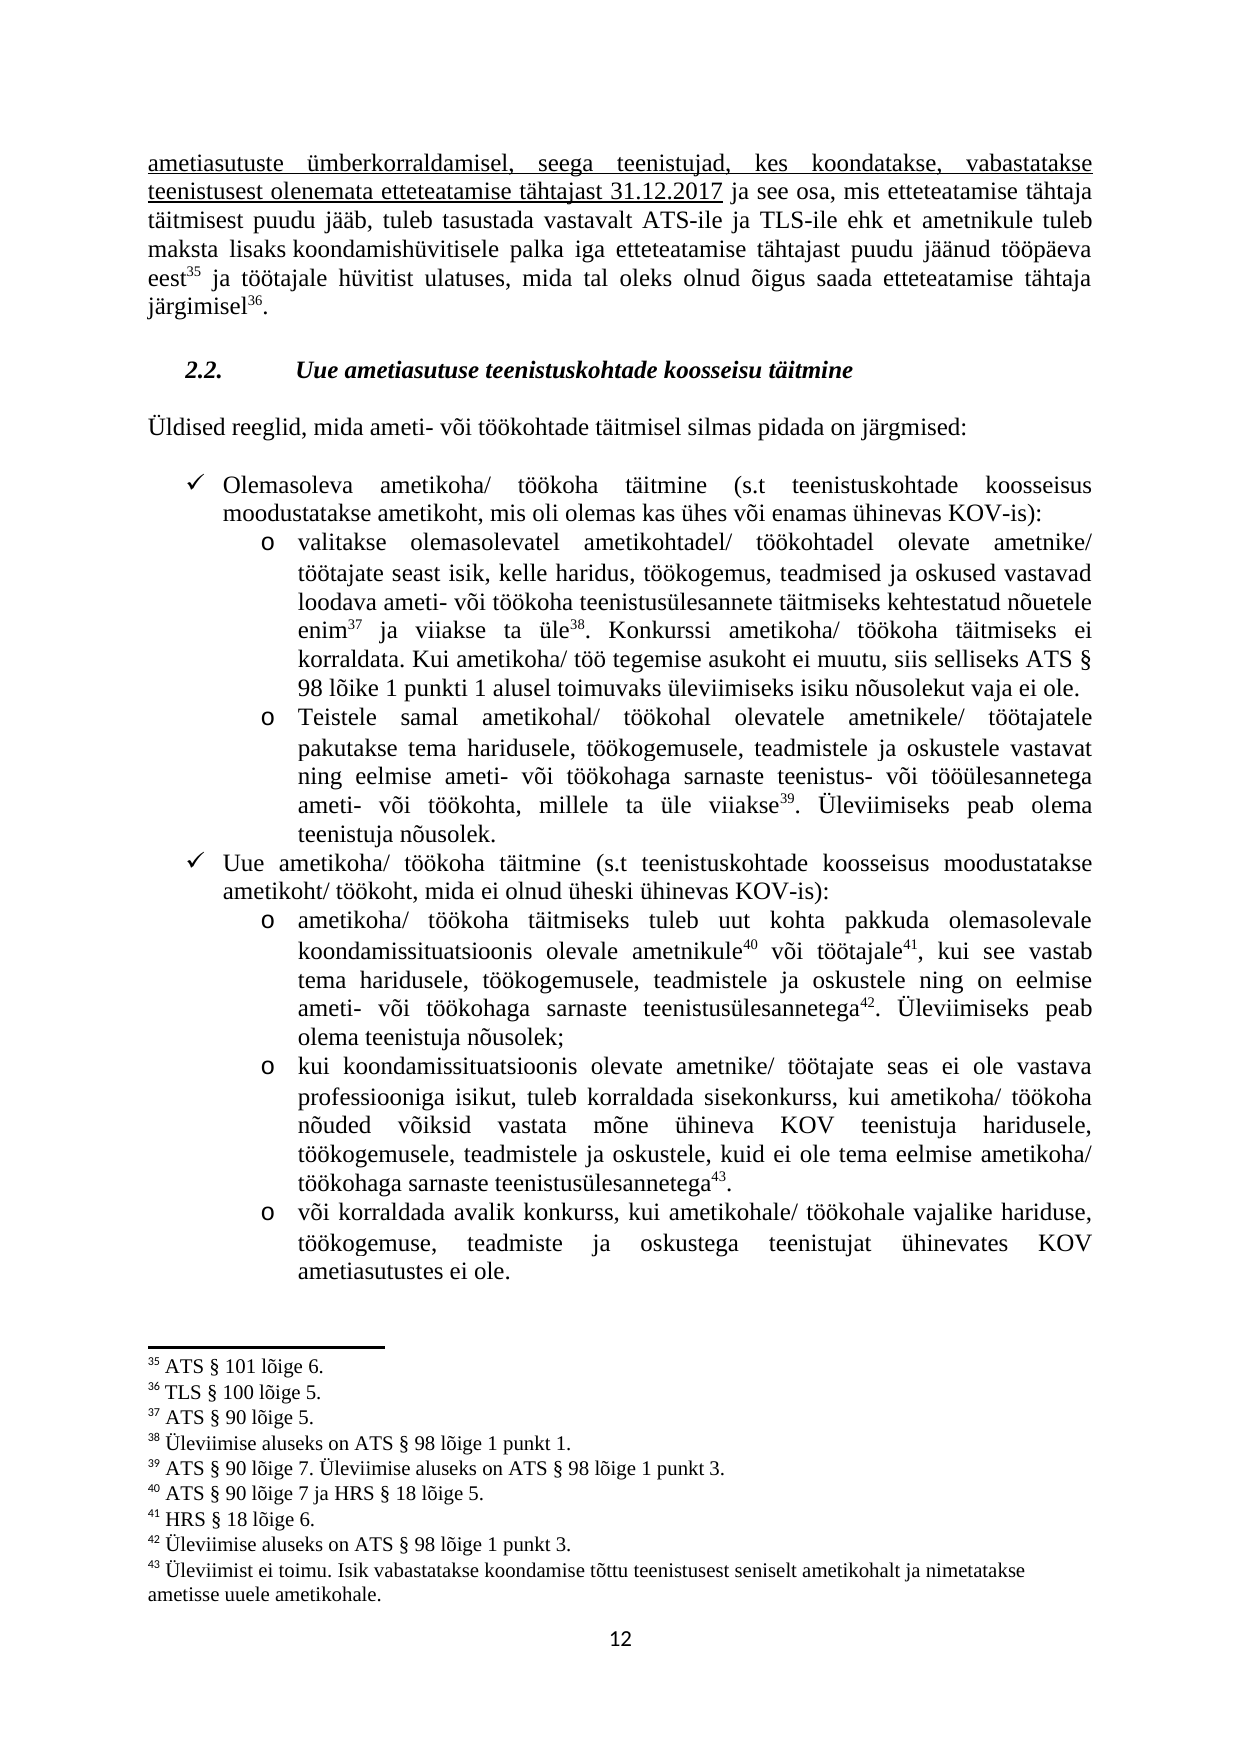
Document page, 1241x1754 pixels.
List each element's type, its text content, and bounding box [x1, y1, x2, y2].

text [148, 148, 1093, 173]
list Olemasoleva ametikoha/ töökoha täitmine (s.t teenistuskohtade koosseisus moodustatakse ametikoht, mis oli olemas kas ühes või enamas ühinevas KOV-is): [185, 470, 1093, 527]
list või korraldada avalik konkurss, kui ametikohale/ töökohale vajalike hariduse, töökogemuse, teadmiste ja oskustega teenistujat ühinevates KOV ametiasutustes ei ole. [260, 1197, 1093, 1285]
subtitle Uue ametiasutuse teenistuskohtade koosseisu täitmine [185, 355, 1093, 383]
list Teistele samal ametikohal/ töökohal olevatele ametnikele/ töötajatele pakutakse tema haridusele, töökogemusele, teadmistele ja oskustele vastavat ning eelmise ameti- või töökohaga sarnaste teenistus- või tööülesannetega ameti- või töökohta, millele ta üle viiakse. Üleviimiseks peab olema teenistuja nõusolek. [260, 702, 1093, 848]
list ametikoha/ töökoha täitmiseks tuleb uut kohta pakkuda olemasolevale koondamissituatsioonis olevale ametnikule või töötajale, kui see vastab tema haridusele, töökogemusele, teadmistele ja oskustele ning on eelmise ameti- või töökohaga sarnaste teenistusülesannetega. Üleviimiseks peab olema teenistuja nõusolek; [260, 905, 1093, 1051]
list valitakse olemasolevatel ametikohtadel/ töökohtadel olevate ametnike/ töötajate seast isik, kelle haridus, töökogemus, teadmised ja oskused vastavad loodava ameti- või töökoha teenistusülesannete täitmiseks kehtestatud nõuetele enim ja viiakse ta üle. Konkurssi ametikoha/ töökoha täitmiseks ei korraldata. Kui ametikoha/ töö tegemise asukoht ei muutu, siis selliseks ATS § 98 lõike 1 punkti 1 alusel toimuvaks üleviimiseks isiku nõusolekut vaja ei ole. [260, 527, 1093, 702]
list Uue ametikoha/ töökoha täitmine (s.t teenistuskohtade koosseisus moodustatakse ametikoht/ töökoht, mida ei olnud üheski ühinevas KOV-is): [185, 848, 1093, 905]
text Üldised reeglid, mida ameti- või töökohtade täitmisel silmas pidada on järgmised: [148, 412, 1093, 441]
list kui koondamissituatsioonis olevate ametnike/ töötajate seas ei ole vastava professiooniga isikut, tuleb korraldada sisekonkurss, kui ametikoha/ töökoha nõuded võiksid vastata mõne ühineva KOV teenistuja haridusele, töökogemusele, teadmistele ja oskustele, kuid ei ole tema eelmise ametikoha/ töökohaga sarnaste teenistusülesannetega. [260, 1051, 1093, 1197]
